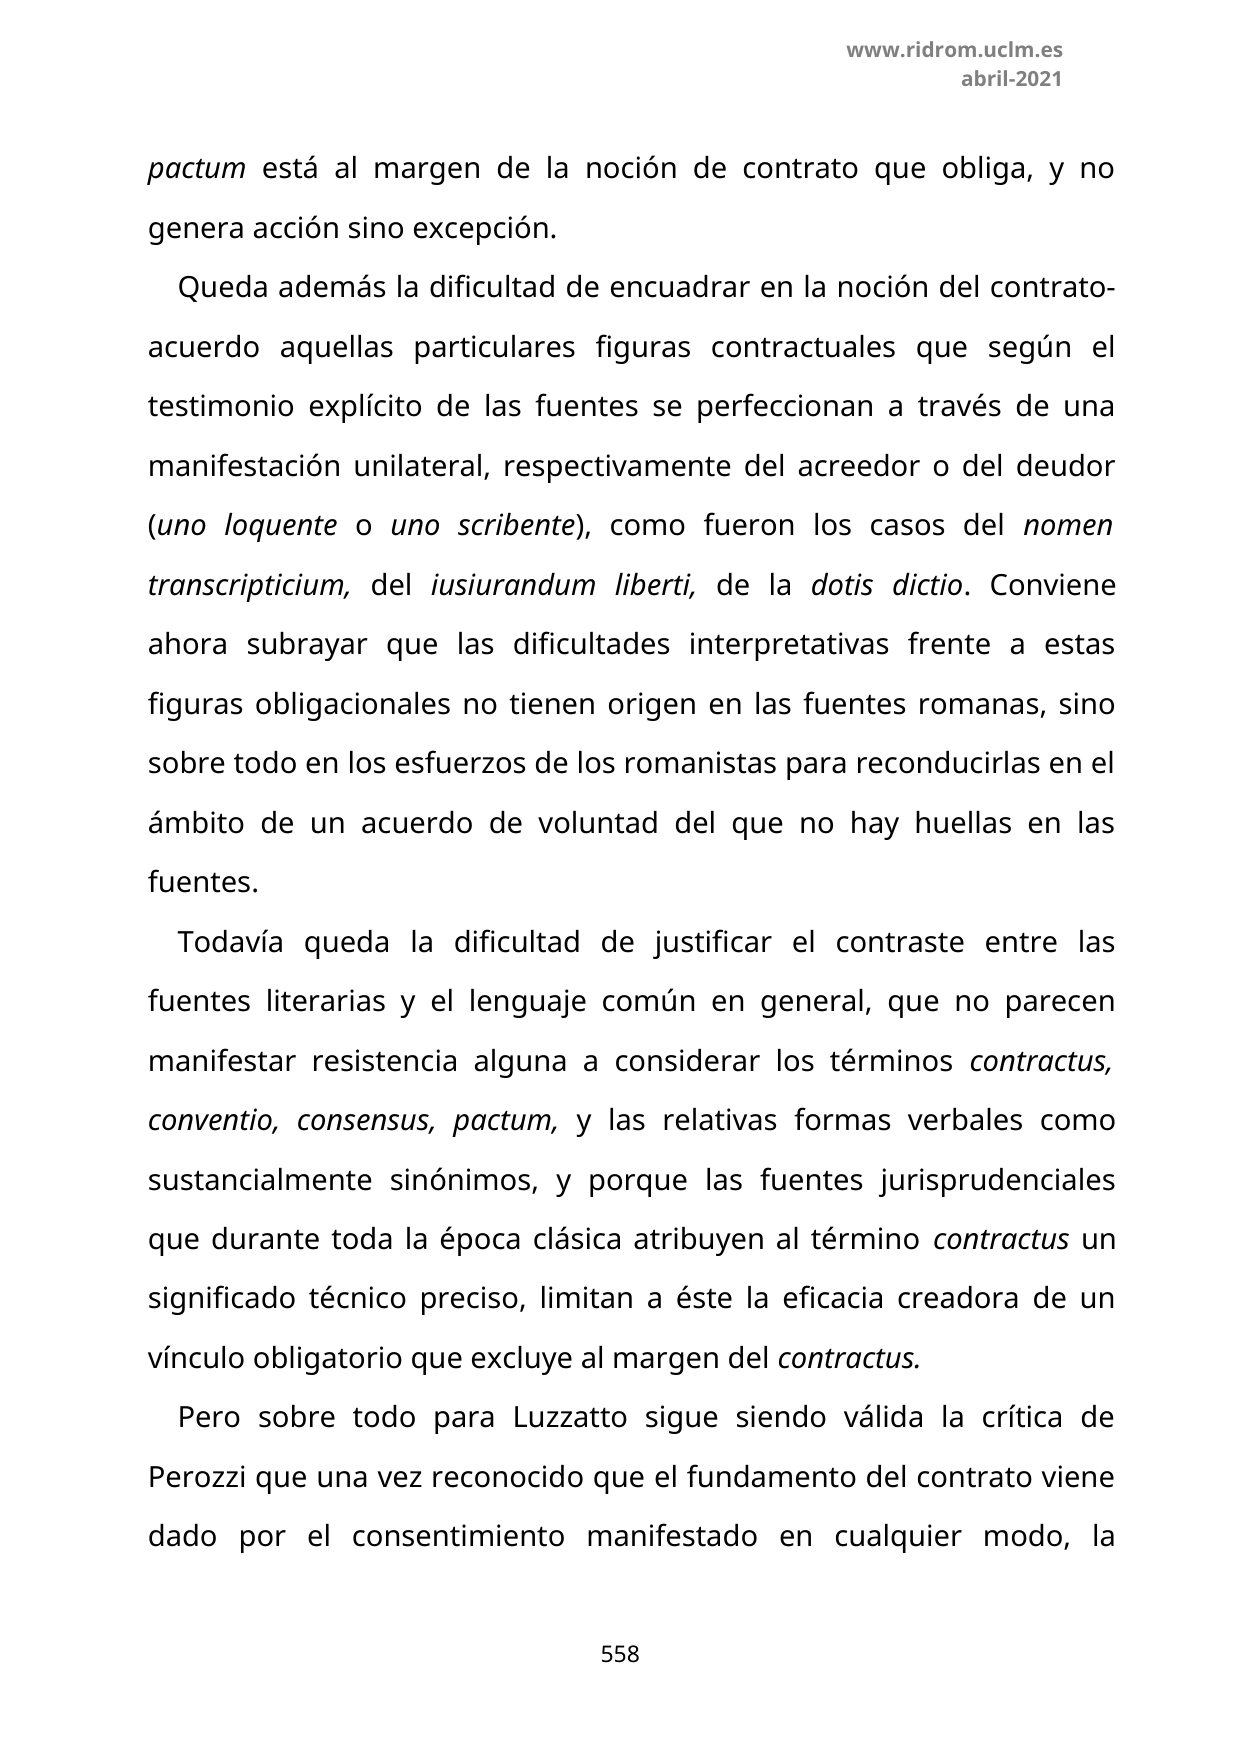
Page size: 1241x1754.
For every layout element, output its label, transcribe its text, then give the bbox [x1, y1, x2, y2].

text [88, 1397, 1117, 1555]
text Queda además la dificultad de encuadrar en la noción del contrato-acuerdo aquellas particulares figuras contractuales que según el testimonio explícito de las fuentes se perfeccionan a través de una manifestación unilateral, respectivamente del acreedor o del deudor (uno loquente o uno scribente), como fueron los casos del nomen transcripticium, del iusiurandum liberti, de la dotis dictio. Conviene ahora subrayar que las dificultades interpretativas frente a estas figuras obligacionales no tienen origen en las fuentes romanas, sino sobre todo en los esfuerzos de los romanistas para reconducirlas en el ámbito de un acuerdo de voluntad del que no hay huellas en las fuentes. [88, 267, 1117, 901]
text Todavía queda la dificultad de justificar el contraste entre las fuentes literarias y el lenguaje común en general, que no parecen manifestar resistencia alguna a considerar los términos contractus, conventio, consensus, pactum, y las relativas formas verbales como sustancialmente sinónimos, y porque las fuentes jurisprudenciales que durante toda la época clásica atribuyen al término contractus un significado técnico preciso, limitan a éste la eficacia creadora de un vínculo obligatorio que excluye al margen del contractus. [88, 921, 1117, 1377]
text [88, 148, 1117, 247]
